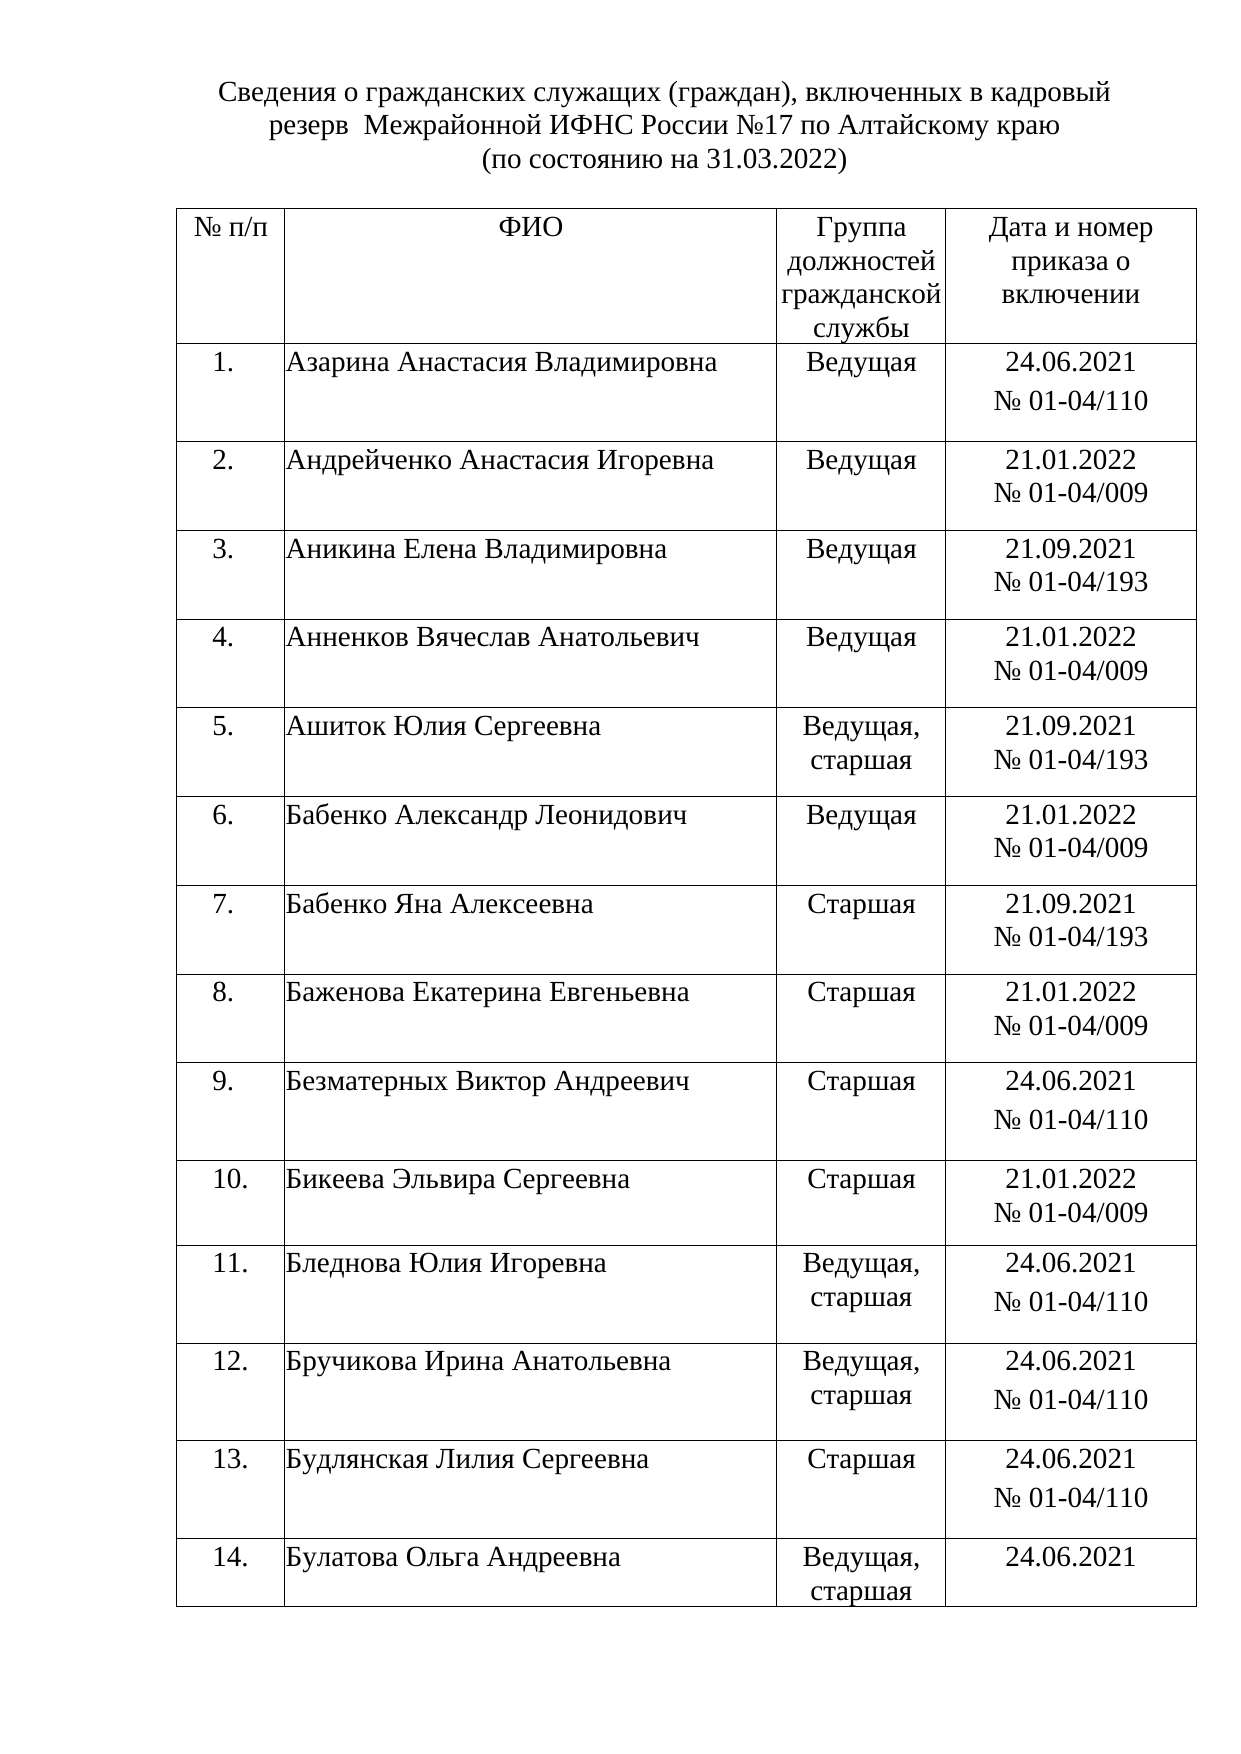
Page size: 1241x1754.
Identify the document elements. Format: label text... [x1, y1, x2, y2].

table_cell [177, 620, 284, 707]
table_cell [177, 344, 284, 441]
table_cell 24.06.2021 № 01-04/110 [946, 1344, 1196, 1440]
table_cell Бабенко Александр Леонидович [285, 797, 776, 885]
table_cell 21.09.2021 № 01-04/193 [946, 886, 1196, 973]
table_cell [946, 1539, 1196, 1606]
table_cell [177, 886, 284, 973]
table_cell Безматерных Виктор Андреевич [285, 1063, 776, 1160]
table_cell [177, 975, 284, 1062]
table_cell Старшая [777, 1441, 945, 1538]
table_cell [177, 1539, 284, 1606]
table_cell [177, 1344, 284, 1440]
table_cell Ведущая, старшая [777, 1344, 945, 1440]
table_cell [177, 1161, 284, 1244]
table_cell Ведущая [777, 620, 945, 707]
table_cell 24.06.2021 № 01-04/110 [946, 1441, 1196, 1538]
table_cell Ведущая [777, 442, 945, 530]
table_header Группа должностей гражданской службы [777, 209, 945, 343]
table_cell [177, 531, 284, 618]
table_cell [177, 442, 284, 530]
table_cell Старшая [777, 1161, 945, 1244]
table_cell 21.09.2021 № 01-04/193 [946, 708, 1196, 796]
table_cell Андрейченко Анастасия Игоревна [285, 442, 776, 530]
table_cell Баженова Екатерина Евгеньевна [285, 975, 776, 1062]
table_cell 24.06.2021 № 01-04/110 [946, 1246, 1196, 1342]
table_header ФИО [285, 209, 776, 343]
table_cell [285, 1539, 776, 1606]
table_cell 21.01.2022 № 01-04/009 [946, 797, 1196, 885]
table_cell Ведущая, старшая [777, 1246, 945, 1342]
table_cell Бледнова Юлия Игоревна [285, 1246, 776, 1342]
table_cell 21.01.2022 № 01-04/009 [946, 975, 1196, 1062]
table_cell Ведущая [777, 531, 945, 618]
table_cell 24.06.2021 № 01-04/110 [946, 344, 1196, 441]
table_cell Ведущая [777, 797, 945, 885]
table_cell Ведущая [777, 344, 945, 441]
table_cell Будлянская Лилия Сергеевна [285, 1441, 776, 1538]
table_cell Бабенко Яна Алексеевна [285, 886, 776, 973]
table_cell Бикеева Эльвира Сергеевна [285, 1161, 776, 1244]
table_cell Ведущая, старшая [777, 1539, 945, 1606]
table_cell 21.01.2022 № 01-04/009 [946, 620, 1196, 707]
table_cell 21.09.2021 № 01-04/193 [946, 531, 1196, 618]
table_cell [177, 797, 284, 885]
table_cell [177, 708, 284, 796]
table_cell Ашиток Юлия Сергеевна [285, 708, 776, 796]
table_cell 24.06.2021 № 01-04/110 [946, 1063, 1196, 1160]
table_cell Ведущая, старшая [777, 708, 945, 796]
table_cell [177, 1063, 284, 1160]
table_cell [177, 1246, 284, 1342]
table_cell Аникина Елена Владимировна [285, 531, 776, 618]
table_cell Старшая [777, 975, 945, 1062]
table_cell 21.01.2022 № 01-04/009 [946, 442, 1196, 530]
table_cell Старшая [777, 886, 945, 973]
table_header № п/п [177, 209, 284, 343]
table_cell Бручикова Ирина Анатольевна [285, 1344, 776, 1440]
table_cell Анненков Вячеслав Анатольевич [285, 620, 776, 707]
text Сведения о гражданских служащих (граждан), включенных в кадровый резерв Межрайонной ИФНС России №17 по Алтайскому краю (по состоянию на 31.03.2022) [177, 74, 1152, 174]
table_cell 21.01.2022 № 01-04/009 [946, 1161, 1196, 1244]
table_cell Старшая [777, 1063, 945, 1160]
table_cell Азарина Анастасия Владимировна [285, 344, 776, 441]
table_cell [177, 1441, 284, 1538]
table_header Дата и номер приказа о включении [946, 209, 1196, 343]
